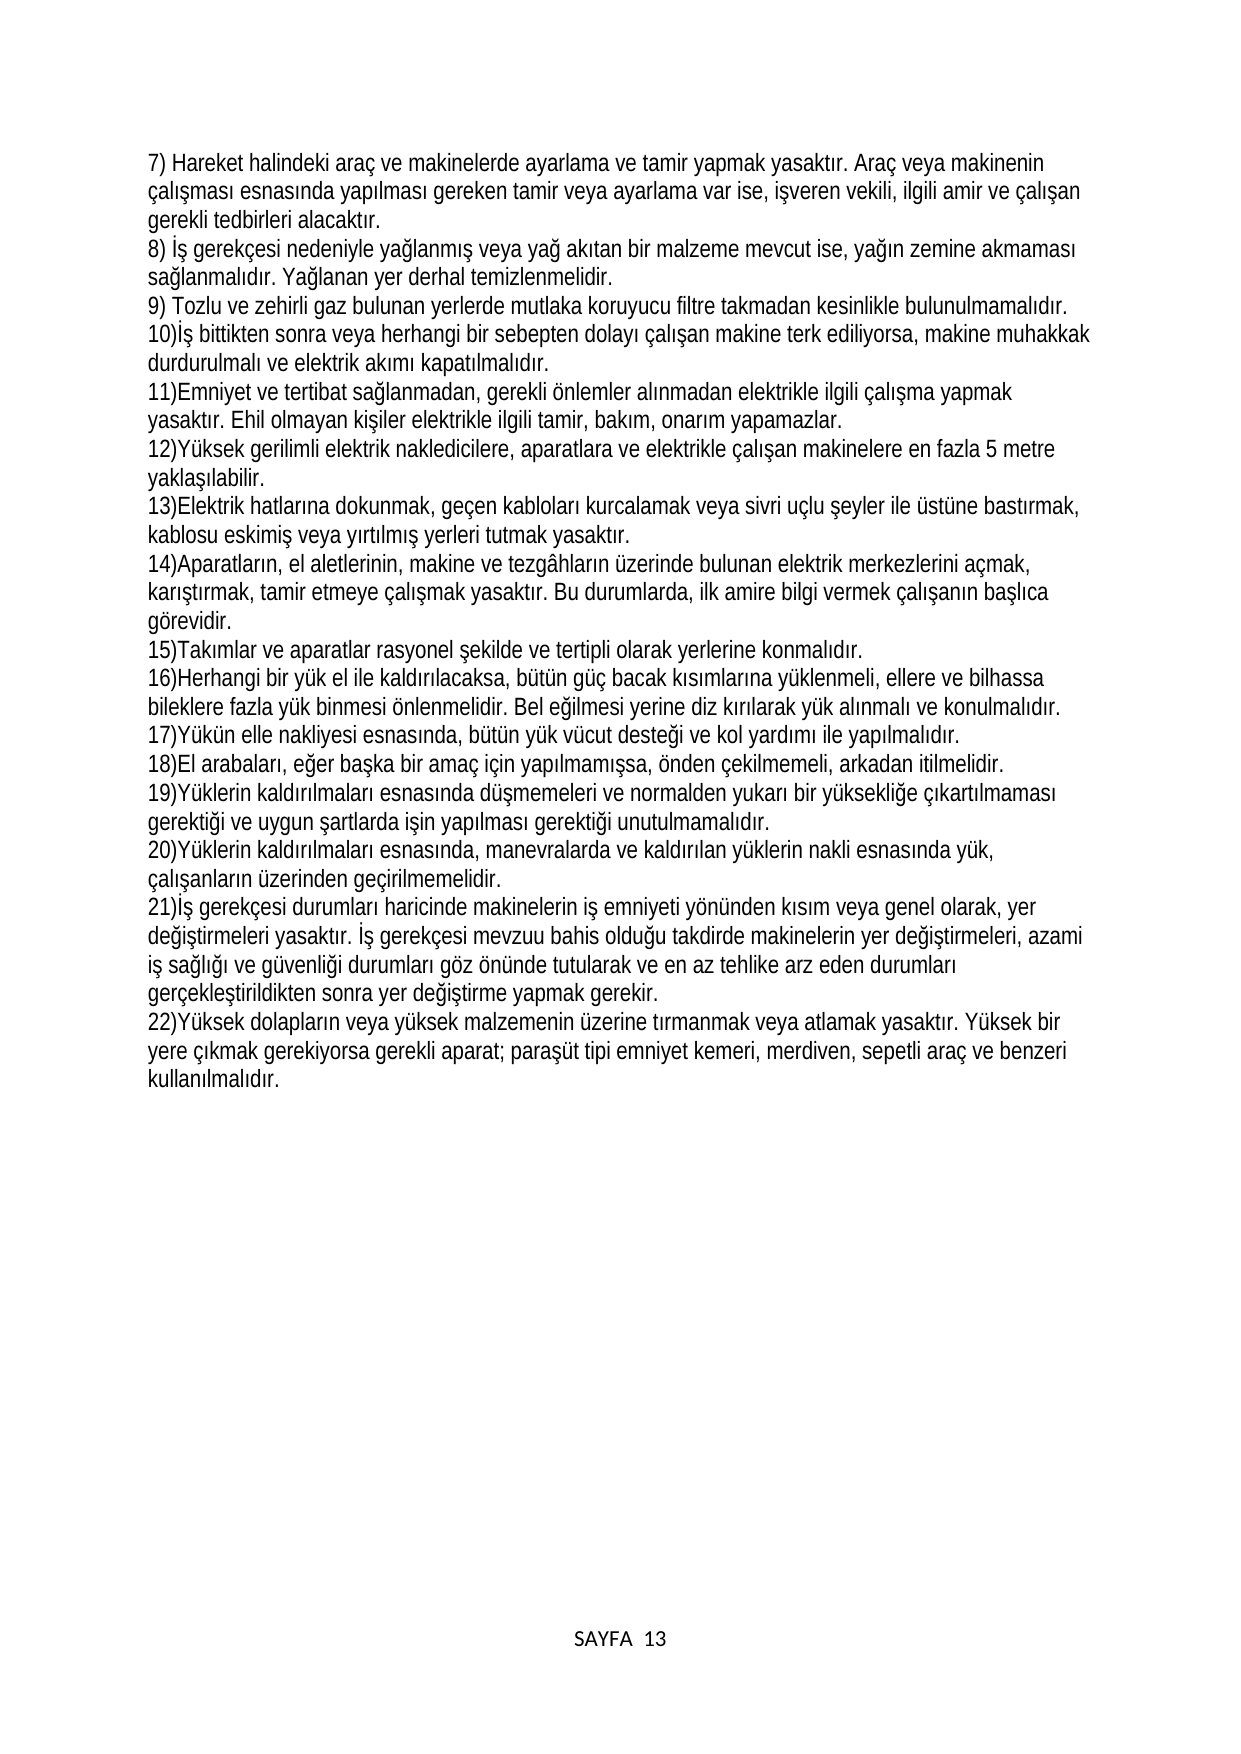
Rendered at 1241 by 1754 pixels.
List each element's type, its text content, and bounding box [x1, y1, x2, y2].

text 18)El arabaları, eğer başka bir amaç için yapılmamışsa, önden çekilmemeli, arkadan itilmelidir. [148, 749, 1093, 778]
text 15)Takımlar ve aparatlar rasyonel şekilde ve tertipli olarak yerlerine konmalıdır. [148, 634, 1093, 663]
text 14)Aparatların, el aletlerinin, makine ve tezgâhların üzerinde bulunan elektrik merkezlerini açmak, karıştırmak, tamir etmeye çalışmak yasaktır. Bu durumlarda, ilk amire bilgi vermek çalışanın başlıca görevidir. [148, 549, 1093, 634]
text 13)Elektrik hatlarına dokunmak, geçen kabloları kurcalamak veya sivri uçlu şeyler ile üstüne bastırmak, kablosu eskimiş veya yırtılmış yerleri tutmak yasaktır. [148, 491, 1093, 549]
text 16)Herhangi bir yük el ile kaldırılacaksa, bütün güç bacak kısımlarına yüklenmeli, ellere ve bilhassa bileklere fazla yük binmesi önlenmelidir. Bel eğilmesi yerine diz kırılarak yük alınmalı ve konulmalıdır. [148, 663, 1093, 721]
text 17)Yükün elle nakliyesi esnasında, bütün yük vücut desteği ve kol yardımı ile yapılmalıdır. [148, 721, 1093, 749]
text 12)Yüksek gerilimli elektrik nakledicilere, aparatlara ve elektrikle çalışan makinelere en fazla 5 metre yaklaşılabilir. [148, 434, 1093, 491]
text 10)İş bittikten sonra veya herhangi bir sebepten dolayı çalışan makine terk ediliyorsa, makine muhakkak durdurulmalı ve elektrik akımı kapatılmalıdır. [148, 319, 1093, 377]
text 21)İş gerekçesi durumları haricinde makinelerin iş emniyeti yönünden kısım veya genel olarak, yer değiştirmeleri yasaktır. İş gerekçesi mevzuu bahis olduğu takdirde makinelerin yer değiştirmeleri, azami iş sağlığı ve güvenliği durumları göz önünde tutularak ve en az tehlike arz eden durumları gerçekleştirildikten sonra yer değiştirme yapmak gerekir. [148, 892, 1093, 1007]
text 19)Yüklerin kaldırılmaları esnasında düşmemeleri ve normalden yukarı bir yüksekliğe çıkartılmaması gerektiği ve uygun şartlarda işin yapılması gerektiği unutulmamalıdır. [148, 778, 1093, 835]
text 20)Yüklerin kaldırılmaları esnasında, manevralarda ve kaldırılan yüklerin nakli esnasında yük, çalışanların üzerinden geçirilmemelidir. [148, 835, 1093, 892]
text 11)Emniyet ve tertibat sağlanmadan, gerekli önlemler alınmadan elektrikle ilgili çalışma yapmak yasaktır. Ehil olmayan kişiler elektrikle ilgili tamir, bakım, onarım yapamazlar. [148, 377, 1093, 434]
text 22)Yüksek dolapların veya yüksek malzemenin üzerine tırmanmak veya atlamak yasaktır. Yüksek bir yere çıkmak gerekiyorsa gerekli aparat; paraşüt tipi emniyet kemeri, merdiven, sepetli araç ve benzeri kullanılmalıdır. [148, 1007, 1093, 1093]
text 7) Hareket halindeki araç ve makinelerde ayarlama ve tamir yapmak yasaktır. Araç veya makinenin çalışması esnasında yapılması gereken tamir veya ayarlama var ise, işveren vekili, ilgili amir ve çalışan gerekli tedbirleri alacaktır. [148, 148, 1093, 233]
text 9) Tozlu ve zehirli gaz bulunan yerlerde mutlaka koruyucu filtre takmadan kesinlikle bulunulmamalıdır. [148, 291, 1093, 319]
text 8) İş gerekçesi nedeniyle yağlanmış veya yağ akıtan bir malzeme mevcut ise, yağın zemine akmaması sağlanmalıdır. Yağlanan yer derhal temizlenmelidir. [148, 233, 1093, 291]
